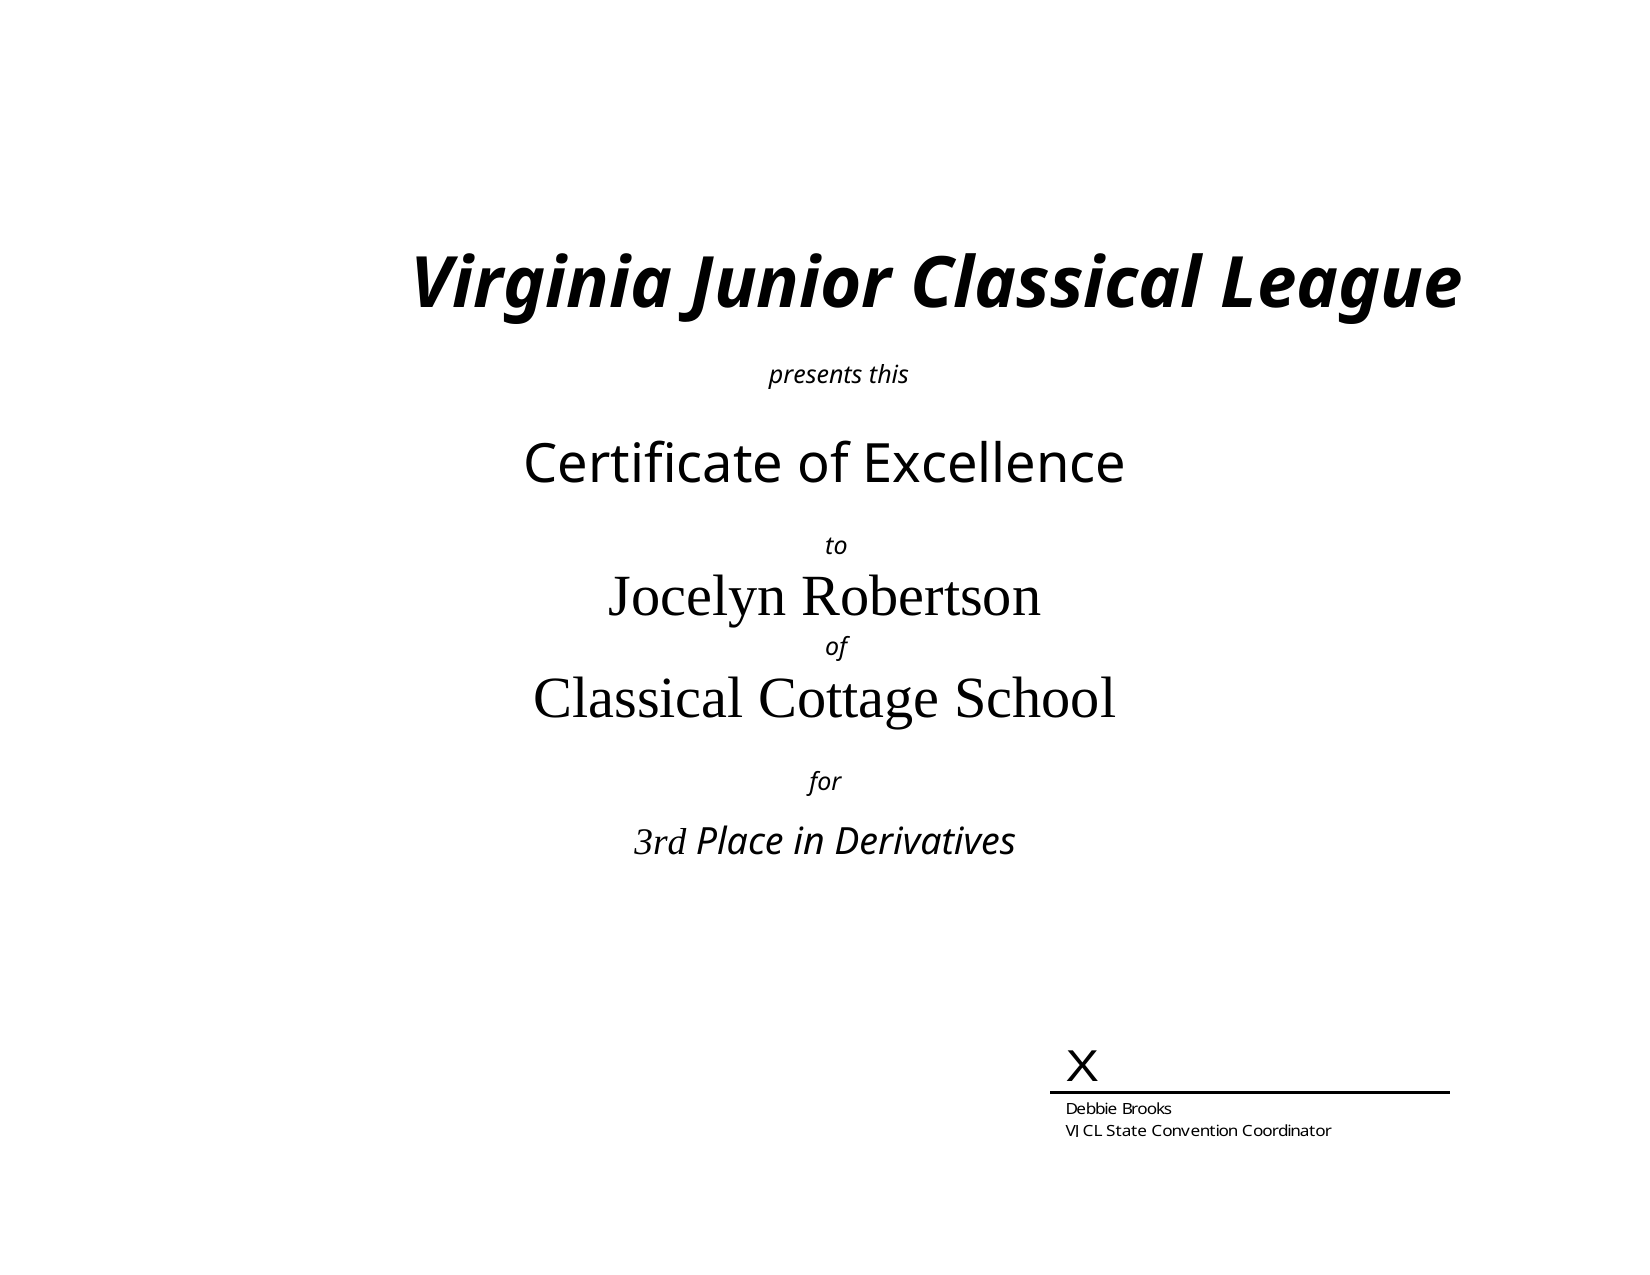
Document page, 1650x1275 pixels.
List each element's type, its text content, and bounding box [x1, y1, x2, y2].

text to [600, 527, 1500, 561]
text Certificate of Excellence [150, 425, 1500, 498]
text Virginia Junior Classical League [375, 231, 1500, 328]
text of [150, 628, 1500, 662]
text Jocelyn Robertson [150, 561, 1500, 628]
text for [150, 763, 1500, 797]
text presents this [150, 357, 1500, 391]
text Classical Cottage School [150, 662, 1500, 729]
text 3rd Place in Derivatives [150, 814, 1500, 865]
